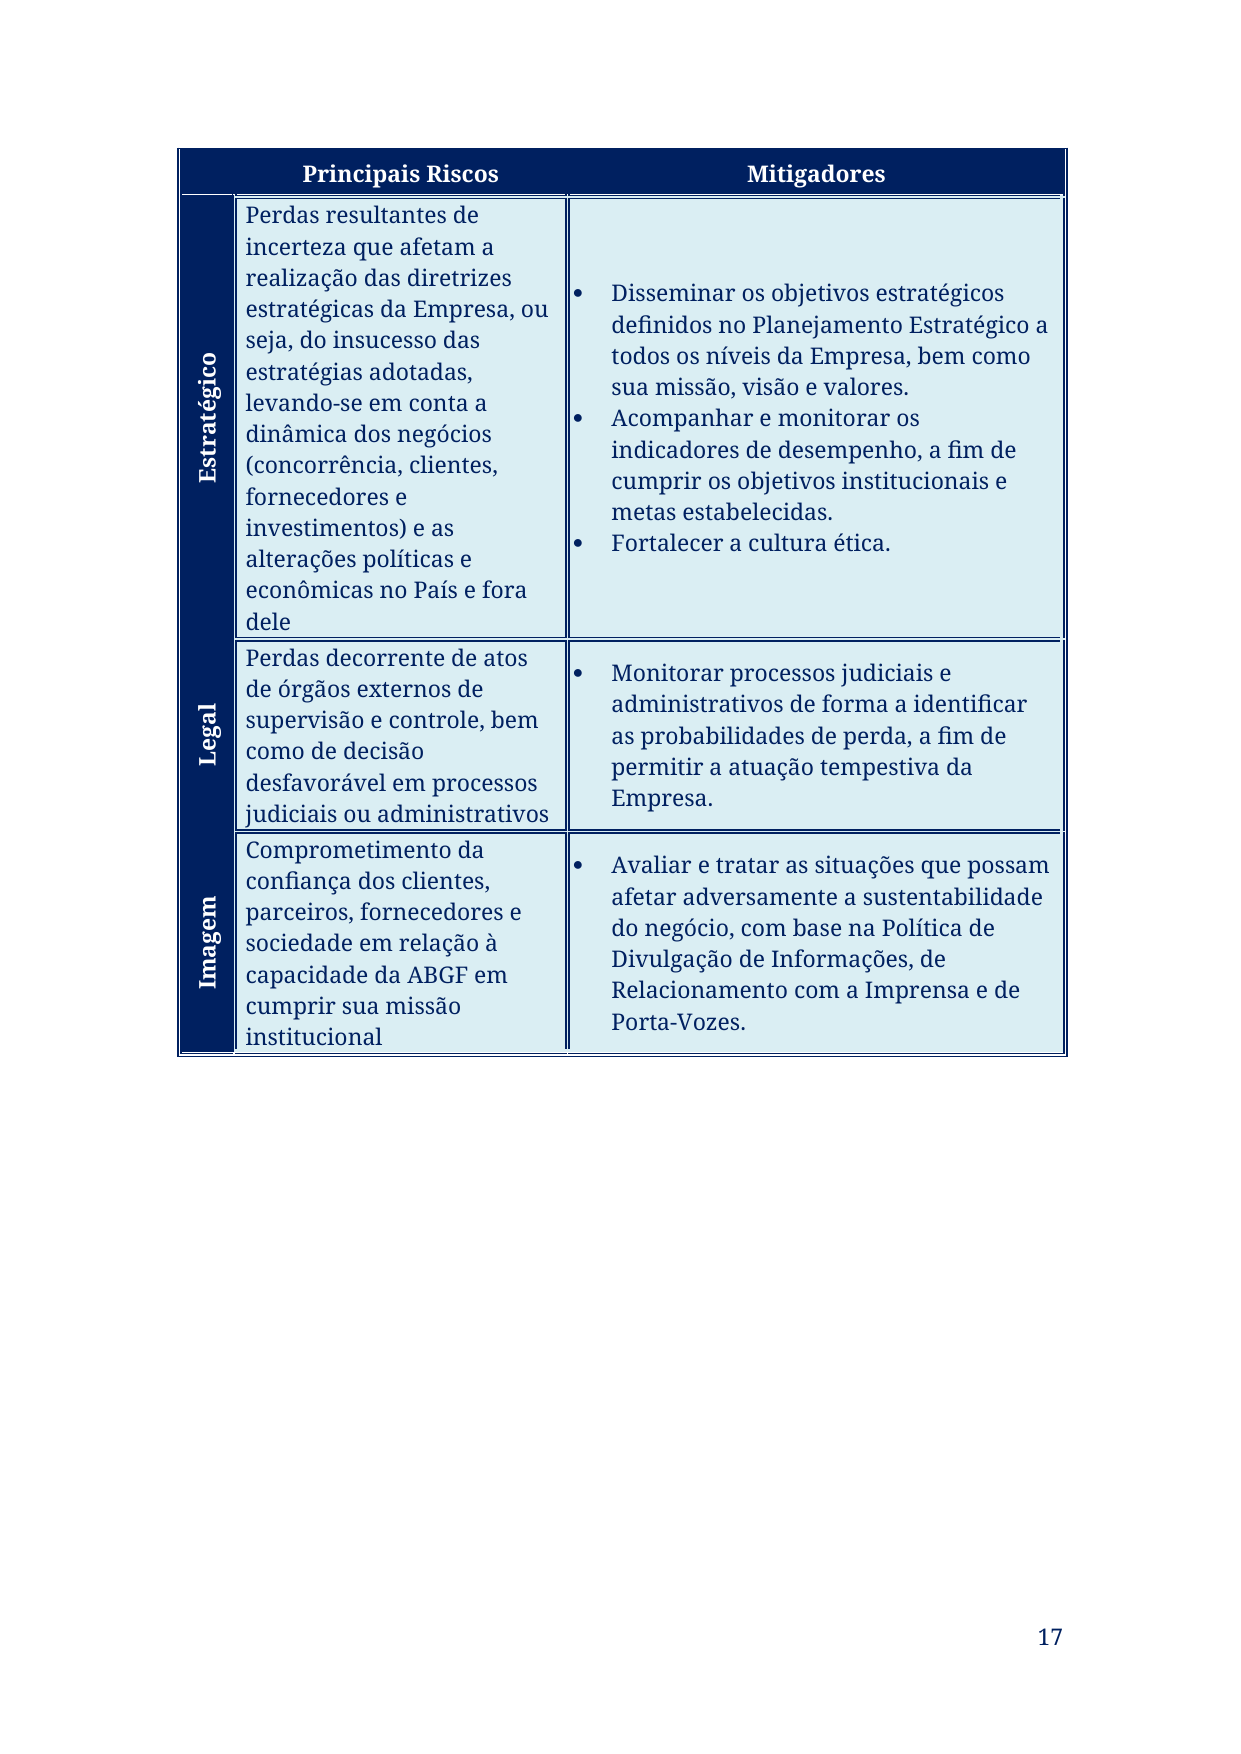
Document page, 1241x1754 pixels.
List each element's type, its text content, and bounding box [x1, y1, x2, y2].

table_cell Monitorar processos judiciais e administrativos de forma a identificar as probabilidades de perda, a fim de permitir a atuação tempestiva da Empresa. [567, 637, 1065, 829]
table_cell Estratégico [180, 195, 234, 637]
table_cell Perdas decorrente de atos de órgãos externos de supervisão e controle, bem como de decisão desfavorável em processos judiciais ou administrativos [237, 642, 565, 829]
table_cell Avaliar e tratar as situações que possam afetar adversamente a sustentabilidade do negócio, com base na Política de Divulgação de Informações, de Relacionamento com a Imprensa e de Porta-Vozes. [567, 829, 1065, 1052]
table_cell Legal [180, 637, 234, 829]
table_header Principais Riscos [234, 149, 567, 194]
table_cell Disseminar os objetivos estratégicos definidos no Planejamento Estratégico a todos os níveis da Empresa, bem como sua missão, visão e valores. Acompanhar e monitorar os indicadores de desempenho, a fim de cumprir os objetivos institucionais e metas estabelecidas. Fortalecer a cultura ética. [567, 195, 1065, 637]
table_cell Comprometimento da confiança dos clientes, parceiros, fornecedores e sociedade em relação à capacidade da ABGF em cumprir sua missão institucional [234, 829, 567, 1052]
table_cell Perdas resultantes de incerteza que afetam a realização das diretrizes estratégicas da Empresa, ou seja, do insucesso das estratégias adotadas, levando-se em conta a dinâmica dos negócios (concorrência, clientes, fornecedores e investimentos) e as alterações políticas e econômicas no País e fora dele [237, 199, 565, 637]
table_header [180, 149, 234, 194]
table_cell Imagem [180, 829, 234, 1052]
table_header Mitigadores [567, 149, 1065, 194]
